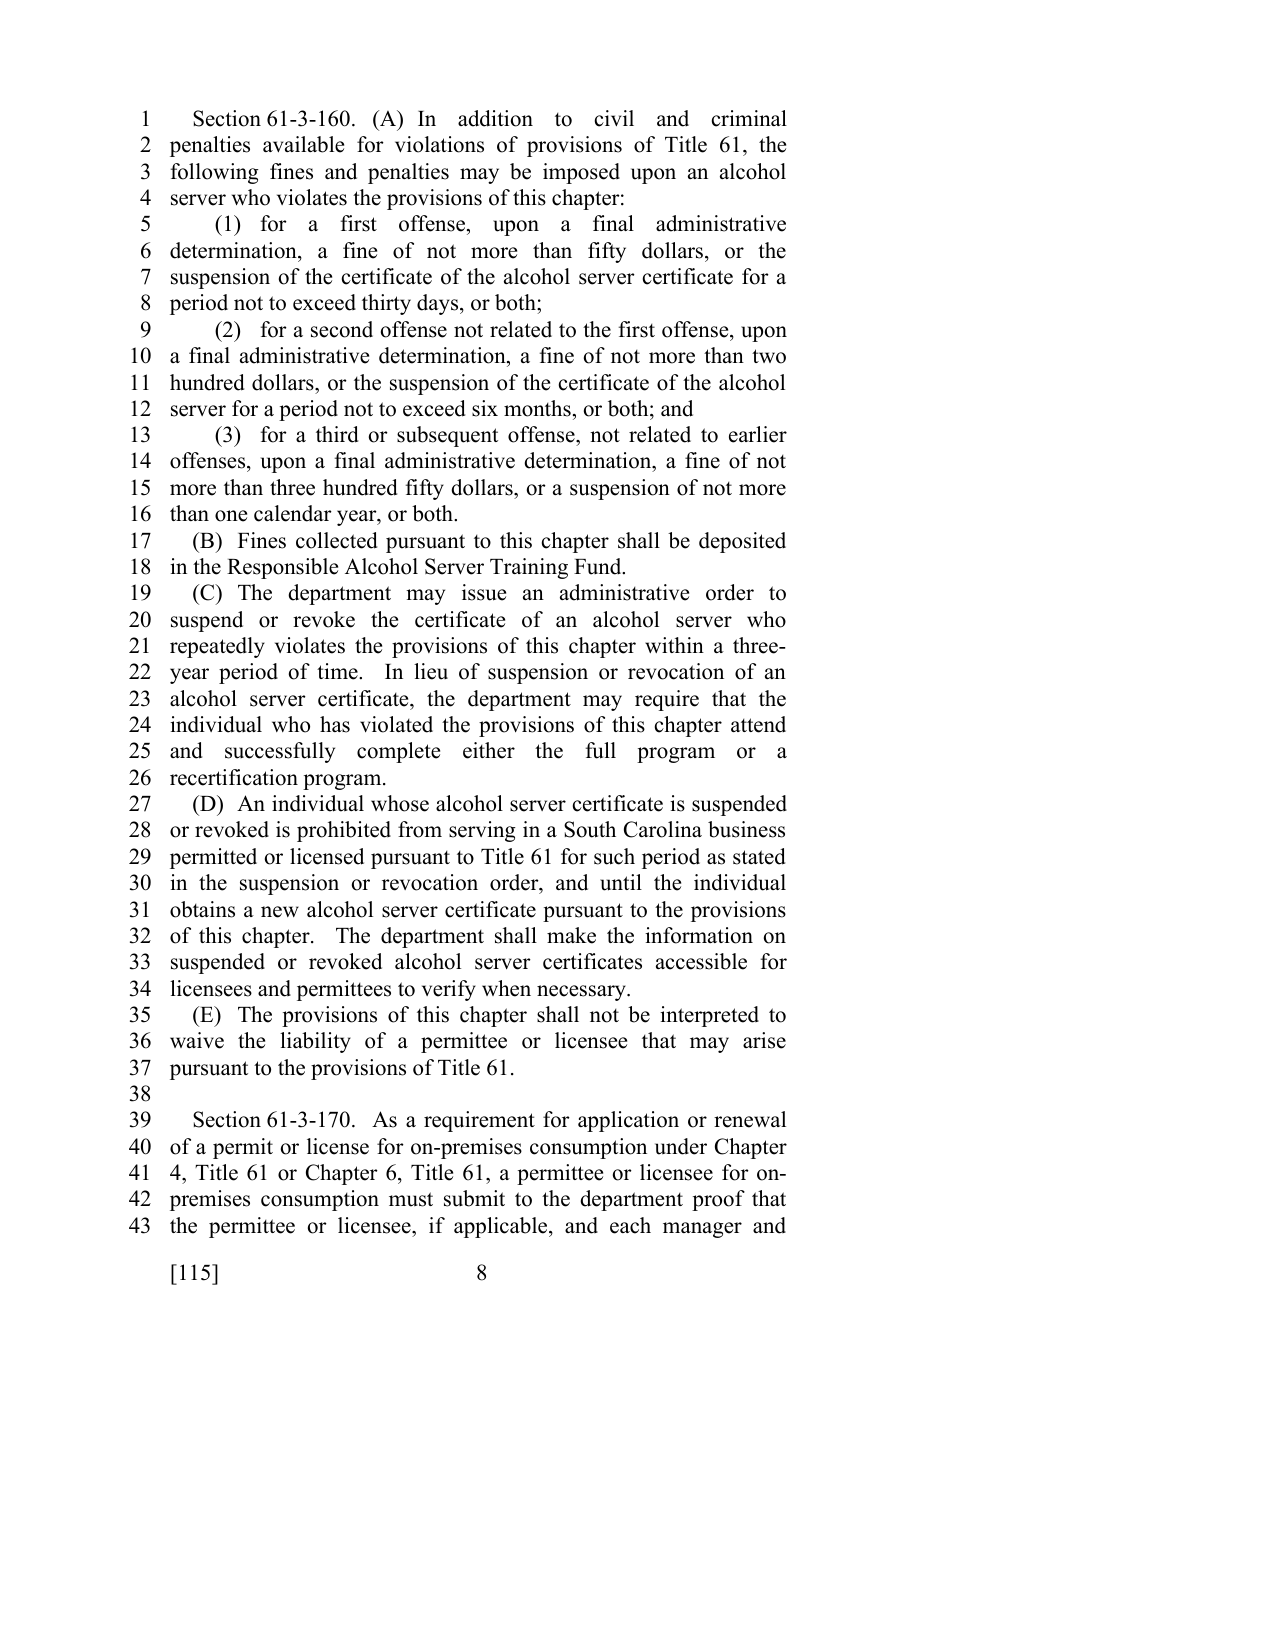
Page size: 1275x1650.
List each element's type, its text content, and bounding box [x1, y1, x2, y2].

text (2) for a second offense not related to the first offense, upon a final administrative determination, a fine of not more than two hundred dollars, or the suspension of the certificate of the alcohol server for a period not to exceed six months, or both; and [169, 316, 787, 421]
text (3) for a third or subsequent offense, not related to earlier offenses, upon a final administrative determination, a fine of not more than three hundred fifty dollars, or a suspension of not more than one calendar year, or both. [169, 421, 787, 527]
text (C) The department may issue an administrative order to suspend or revoke the certificate of an alcohol server who repeatedly violates the provisions of this chapter within a three-year period of time. In lieu of suspension or revocation of an alcohol server certificate, the department may require that the individual who has violated the provisions of this chapter attend and successfully complete either the full program or a recertification program. [169, 579, 787, 790]
text (E) The provisions of this chapter shall not be interpreted to waive the liability of a permittee or licensee that may arise pursuant to the provisions of Title 61. [169, 1001, 787, 1080]
text (D) An individual whose alcohol server certificate is suspended or revoked is prohibited from serving in a South Carolina business permitted or licensed pursuant to Title 61 for such period as stated in the suspension or revocation order, and until the individual obtains a new alcohol server certificate pursuant to the provisions of this chapter. The department shall make the information on suspended or revoked alcohol server certificates accessible for licensees and permittees to verify when necessary. [169, 790, 787, 1001]
text Section 61-3-160. (A) In addition to civil and criminal penalties available for violations of provisions of Title 61, the following fines and penalties may be imposed upon an alcohol server who violates the provisions of this chapter: [169, 105, 787, 210]
text (B) Fines collected pursuant to this chapter shall be deposited in the Responsible Alcohol Server Training Fund. [169, 527, 787, 579]
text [169, 1106, 787, 1238]
text (1) for a first offense, upon a final administrative determination, a fine of not more than fifty dollars, or the suspension of the certificate of the alcohol server certificate for a period not to exceed thirty days, or both; [169, 210, 787, 316]
